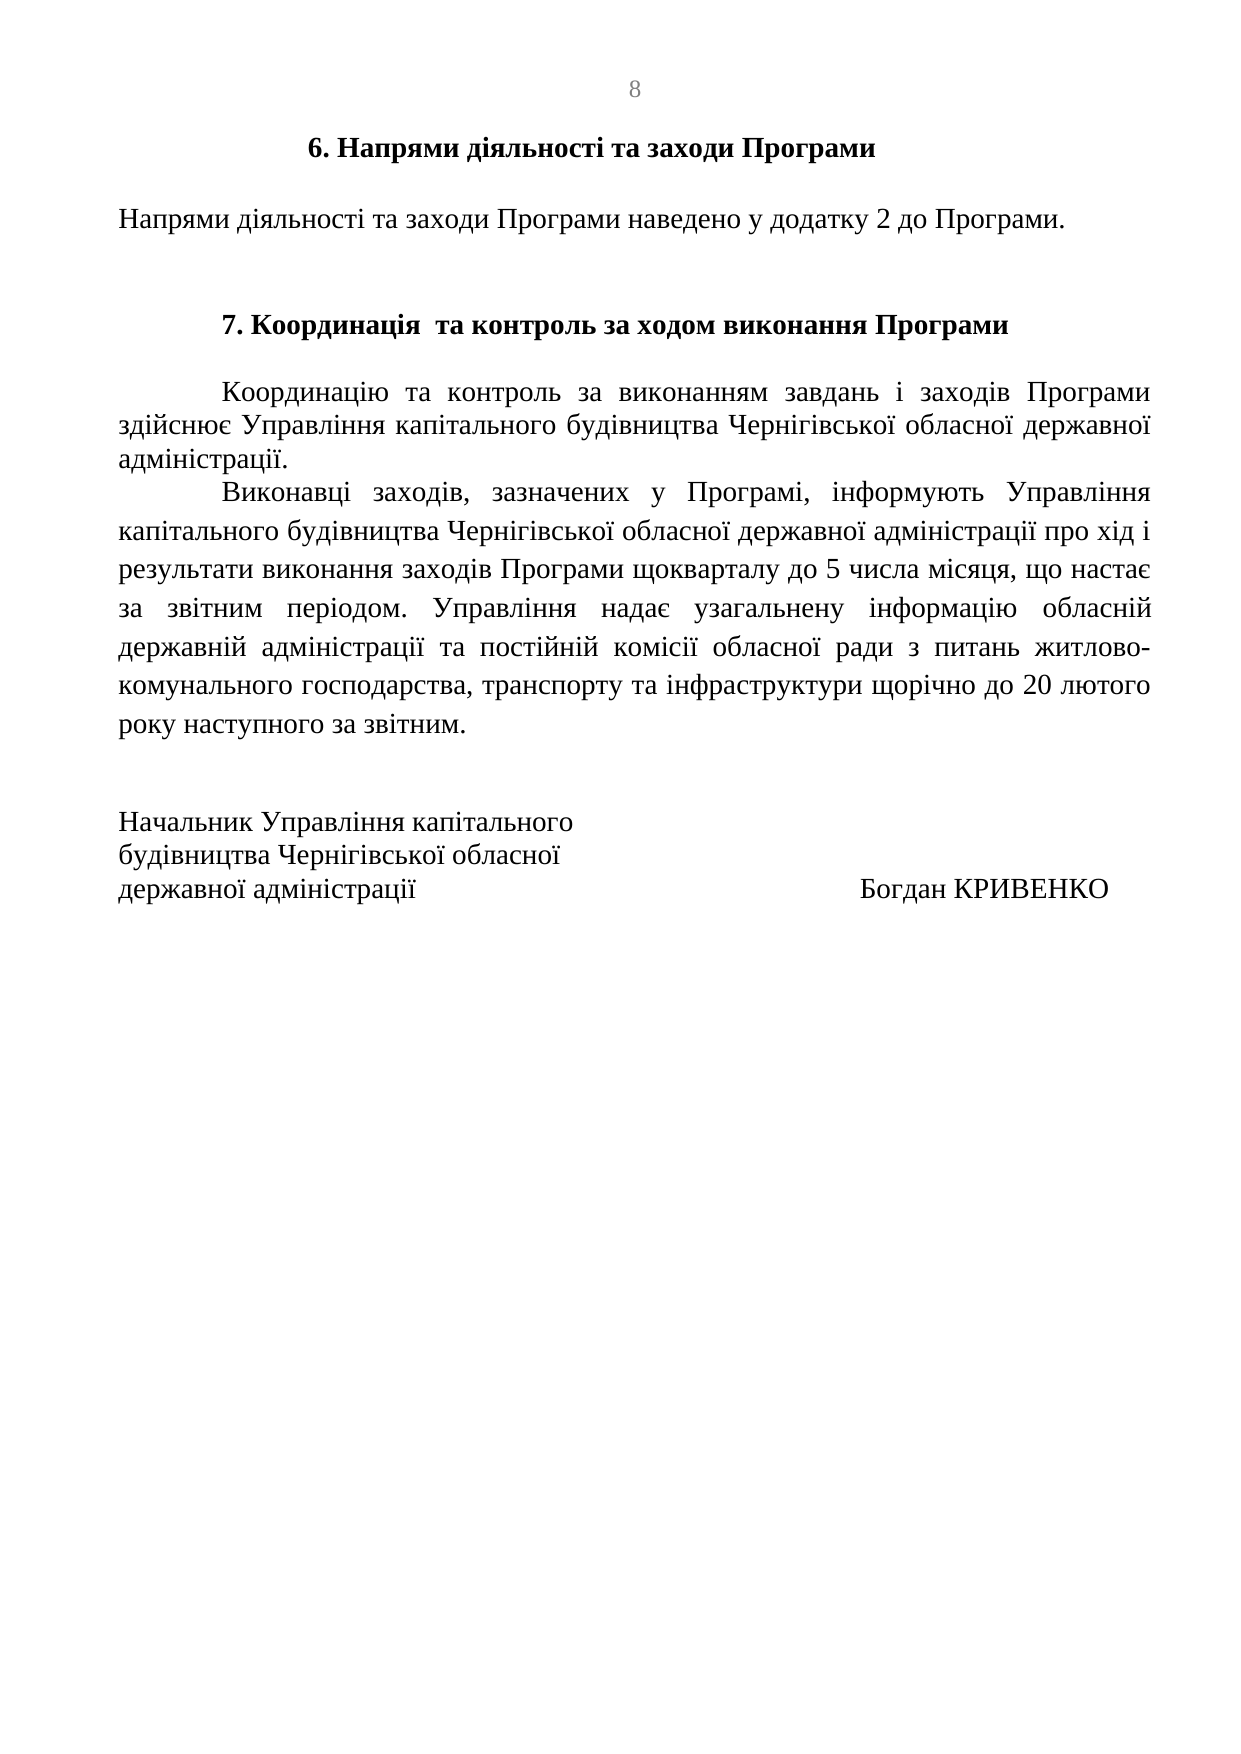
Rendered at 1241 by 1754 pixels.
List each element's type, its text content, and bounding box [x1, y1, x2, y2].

text Начальник Управління капітального [118, 804, 1152, 837]
text державної адміністрації Богдан КРИВЕНКО [118, 871, 1152, 904]
list Координацію та контроль за виконанням завдань і заходів Програми здійснює Управління капітального будівництва Чернігівської обласної державної адміністрації. [118, 374, 1152, 474]
text будівництва Чернігівської обласної [118, 837, 1152, 871]
text Напрями діяльності та заходи Програми наведено у додатку 2 до Програми. [118, 201, 1152, 235]
text 6. Напрями діяльності та заходи Програми [118, 131, 1152, 164]
list Виконавці заходів, зазначених у Програмі, інформують Управління капітального будівництва Чернігівської обласної державної адміністрації про хід і результати виконання заходів Програми щокварталу до 5 числа місяця, що настає за звітним періодом. Управління надає узагальнену інформацію обласній державній адміністрації та постійній комісії обласної ради з питань житлово-комунального господарства, транспорту та інфраструктури щорічно до 20 лютого року наступного за звітним. [118, 474, 1152, 739]
list 7. Координація та контроль за ходом виконання Програми [118, 307, 1152, 340]
